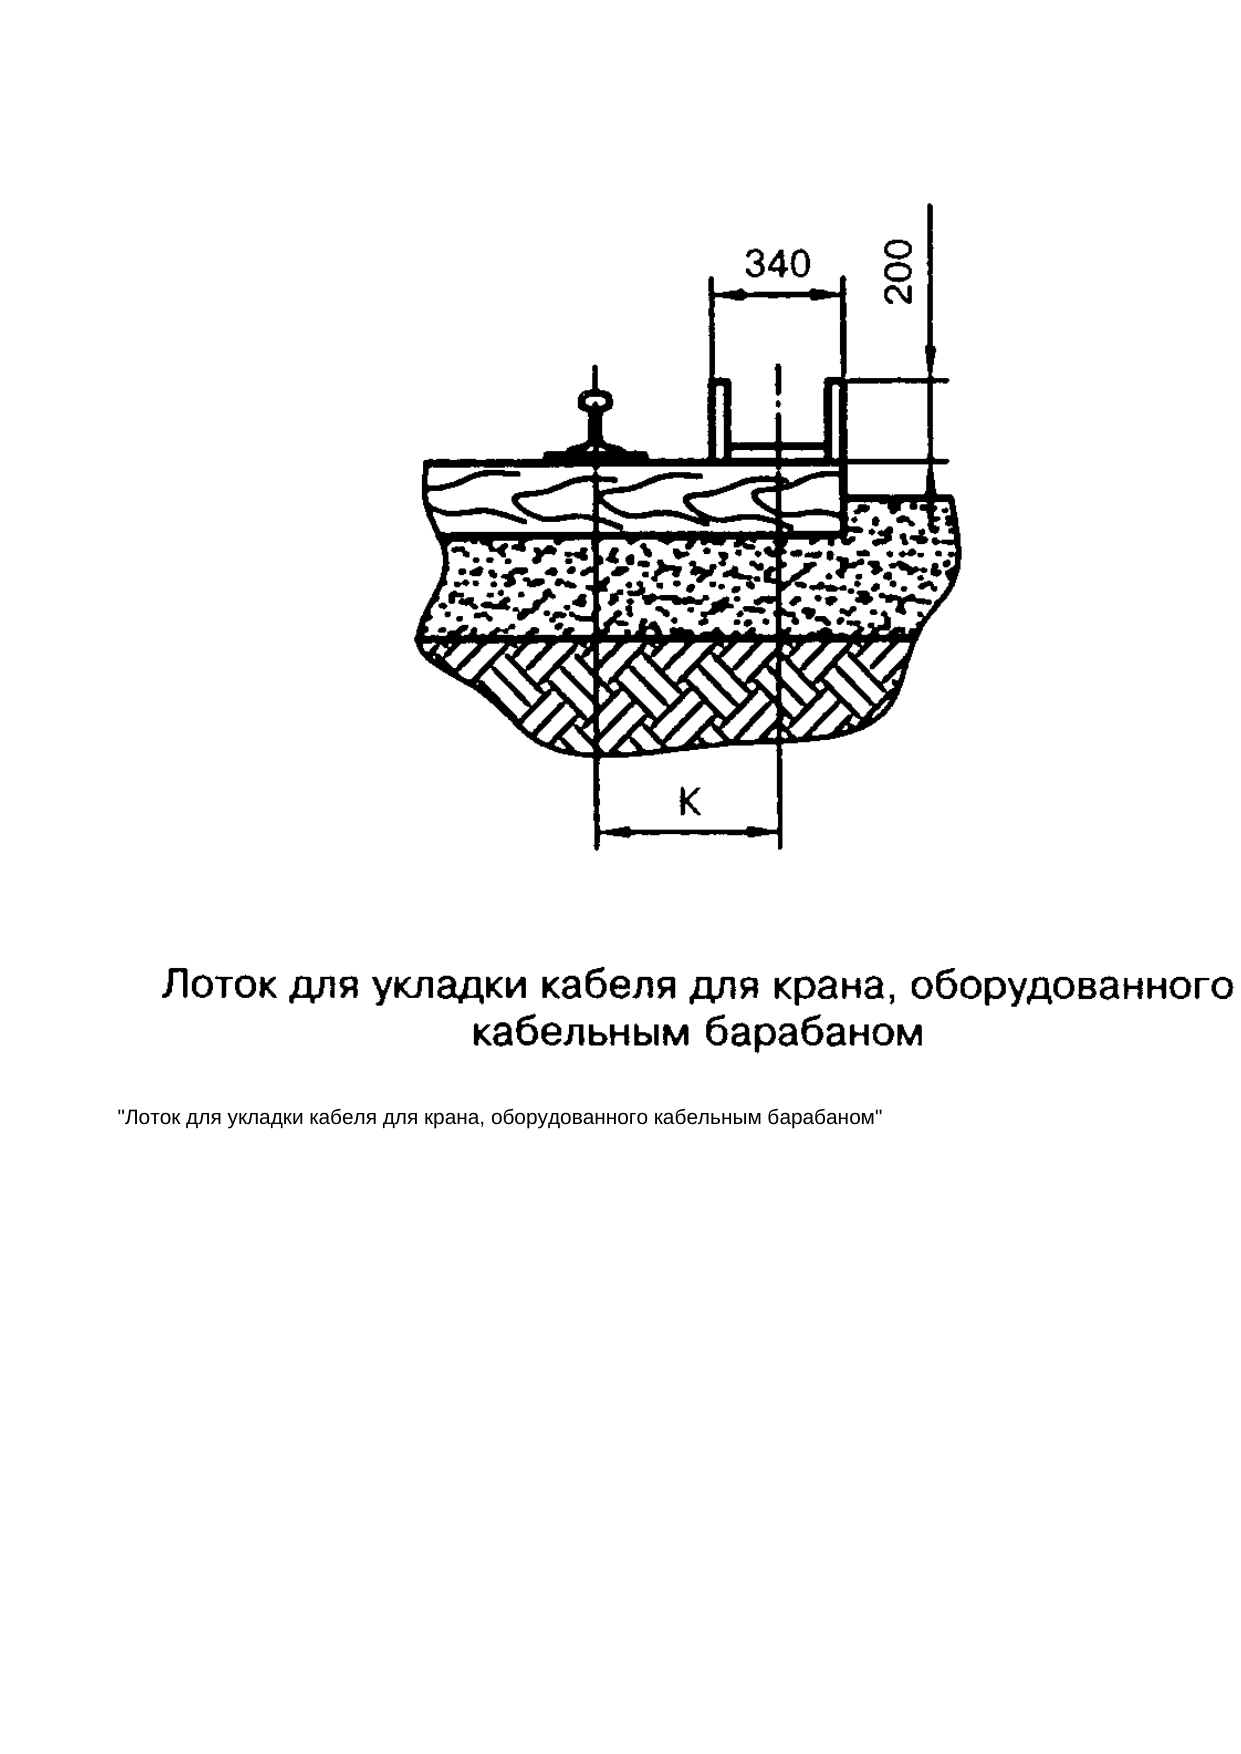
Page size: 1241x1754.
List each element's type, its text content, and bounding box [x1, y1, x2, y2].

text "Лоток для укладки кабеля для крана, оборудованного кабельным барабаном" [103, 1105, 1152, 1129]
picture [88, 150, 1241, 1071]
